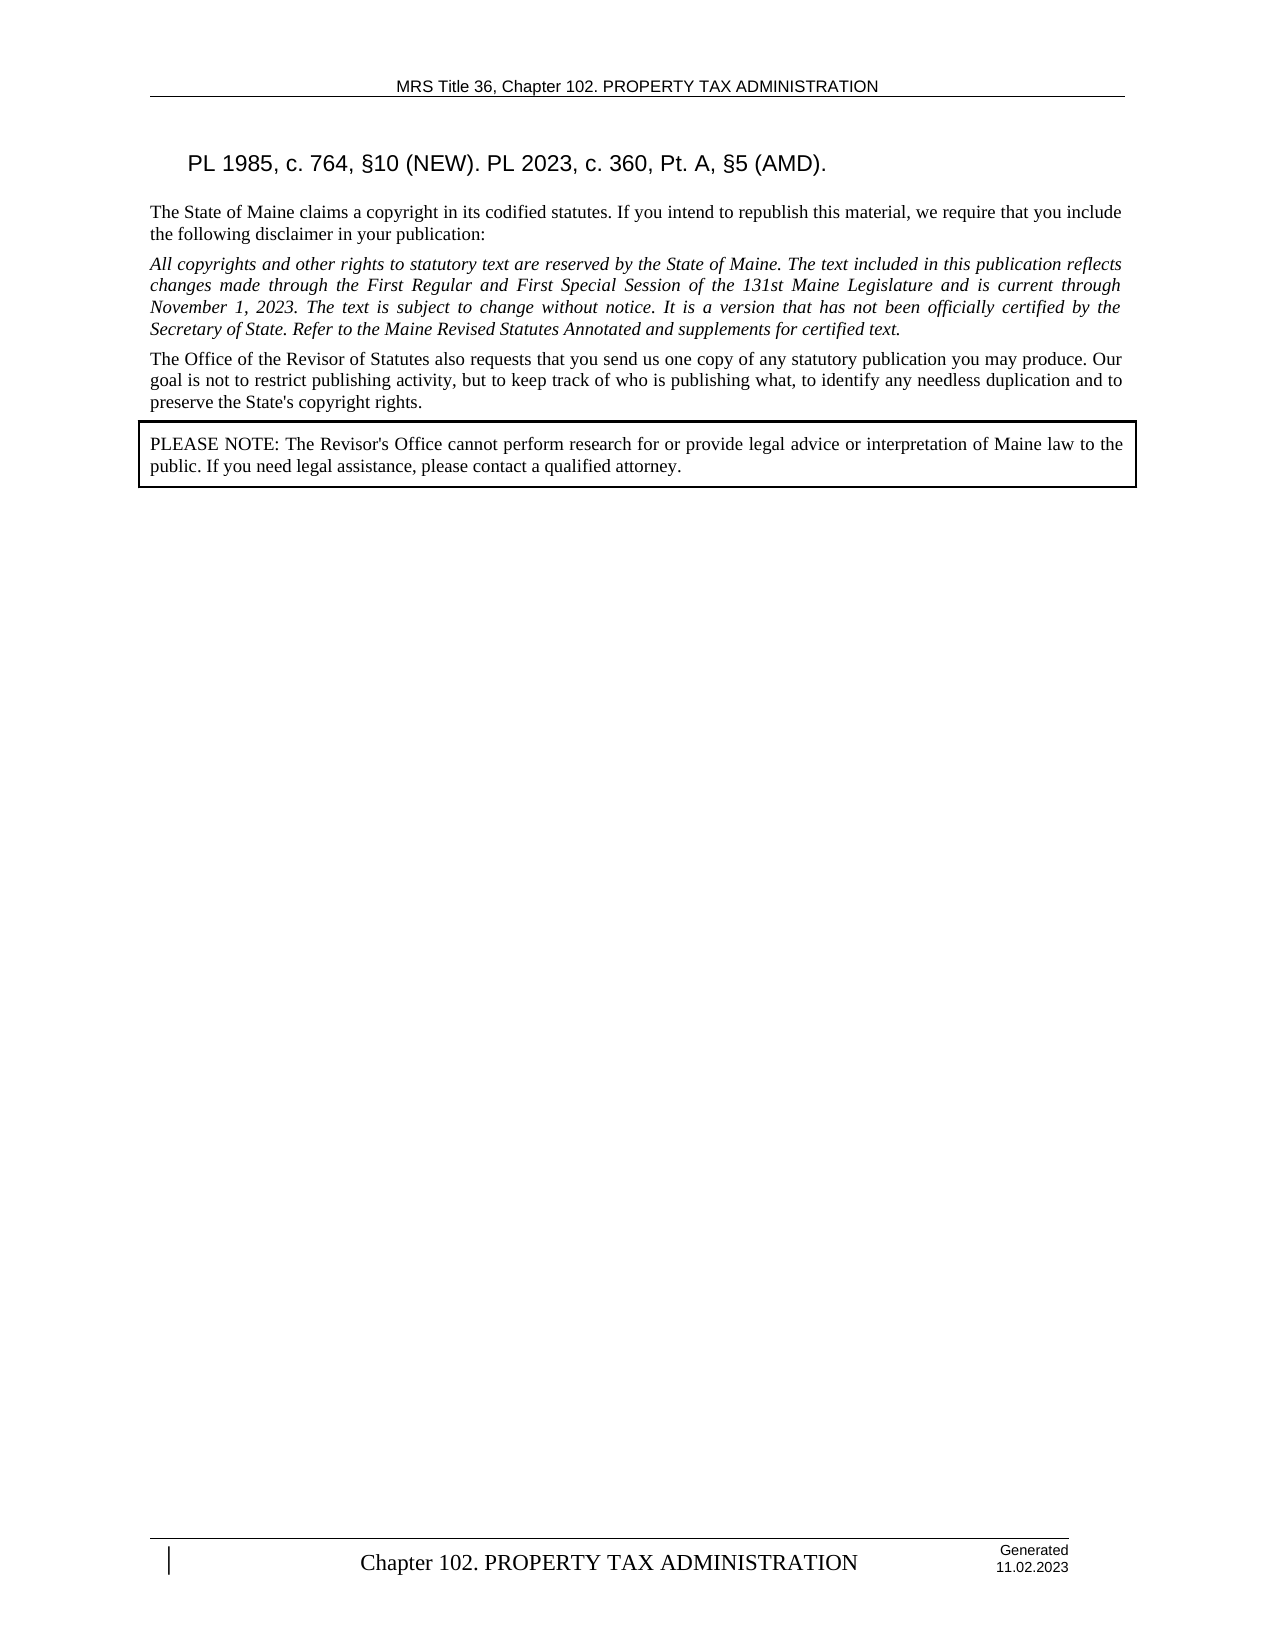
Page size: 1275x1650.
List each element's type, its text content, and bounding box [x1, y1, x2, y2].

text The Office of the Revisor of Statutes also requests that you send us one copy of any statutory publication you may produce. Our goal is not to restrict publishing activity, but to keep track of who is publishing what, to identify any needless duplication and to preserve the State's copyright rights. [150, 347, 1125, 412]
text PLEASE NOTE: The Revisor's Office cannot perform research for or provide legal advice or interpretation of Maine law to the public. If you need legal assistance, please contact a qualified attorney. [140, 423, 1135, 486]
text The State of Maine claims a copyright in its codified statutes. If you intend to republish this material, we require that you include the following disclaimer in your publication: [150, 201, 1125, 244]
text All copyrights and other rights to statutory text are reserved by the State of Maine. The text included in this publication reflects changes made through the First Regular and First Special Session of the 131st Maine Legislature and is current through November 1, 2023 . The text is subject to change without notice. It is a version that has not been officially certified by the Secretary of State. Refer to the Maine Revised Statutes Annotated and supplements for certified text. [150, 253, 1125, 339]
text PL 1985, c. 764, §10 (NEW). PL 2023, c. 360, Pt. A, §5 (AMD). [187, 150, 1125, 176]
